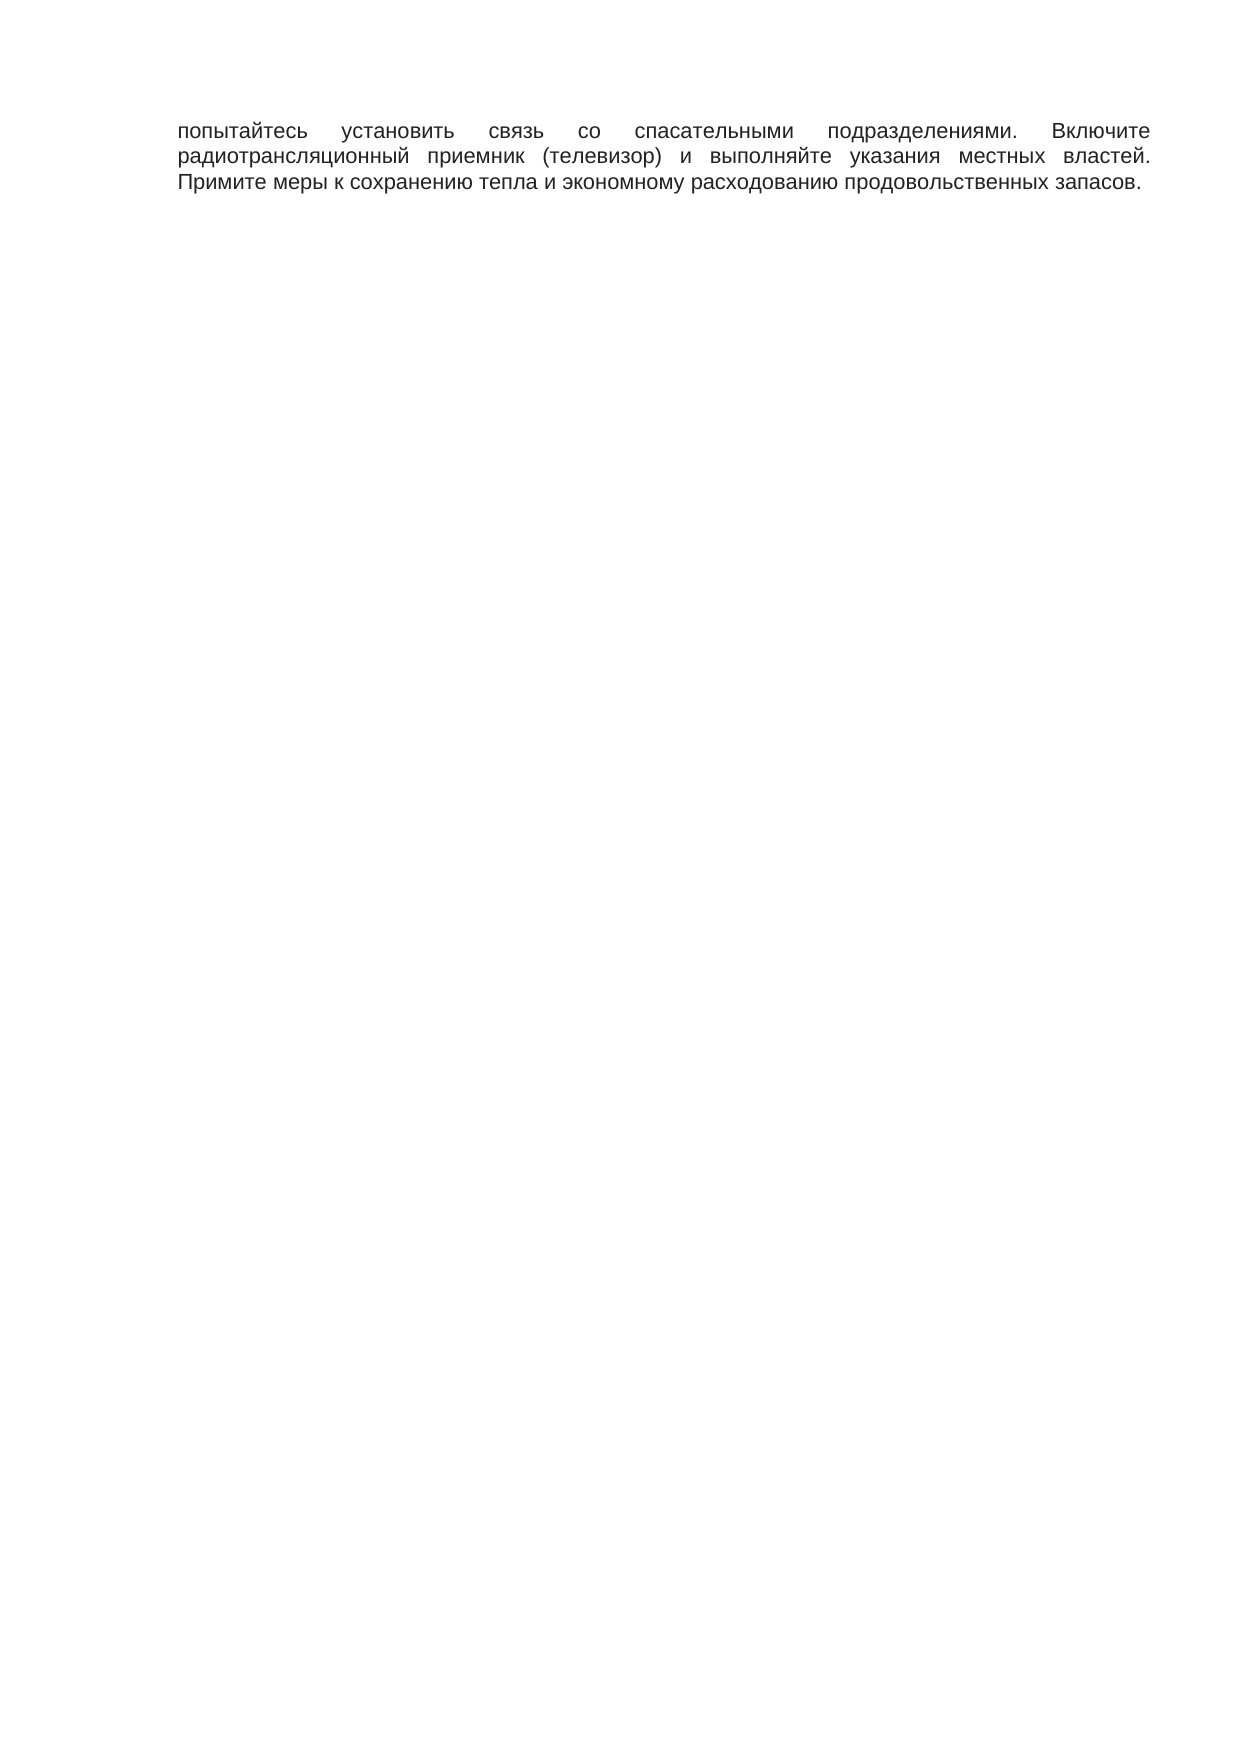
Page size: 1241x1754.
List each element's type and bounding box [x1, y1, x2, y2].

text [177, 118, 1152, 194]
